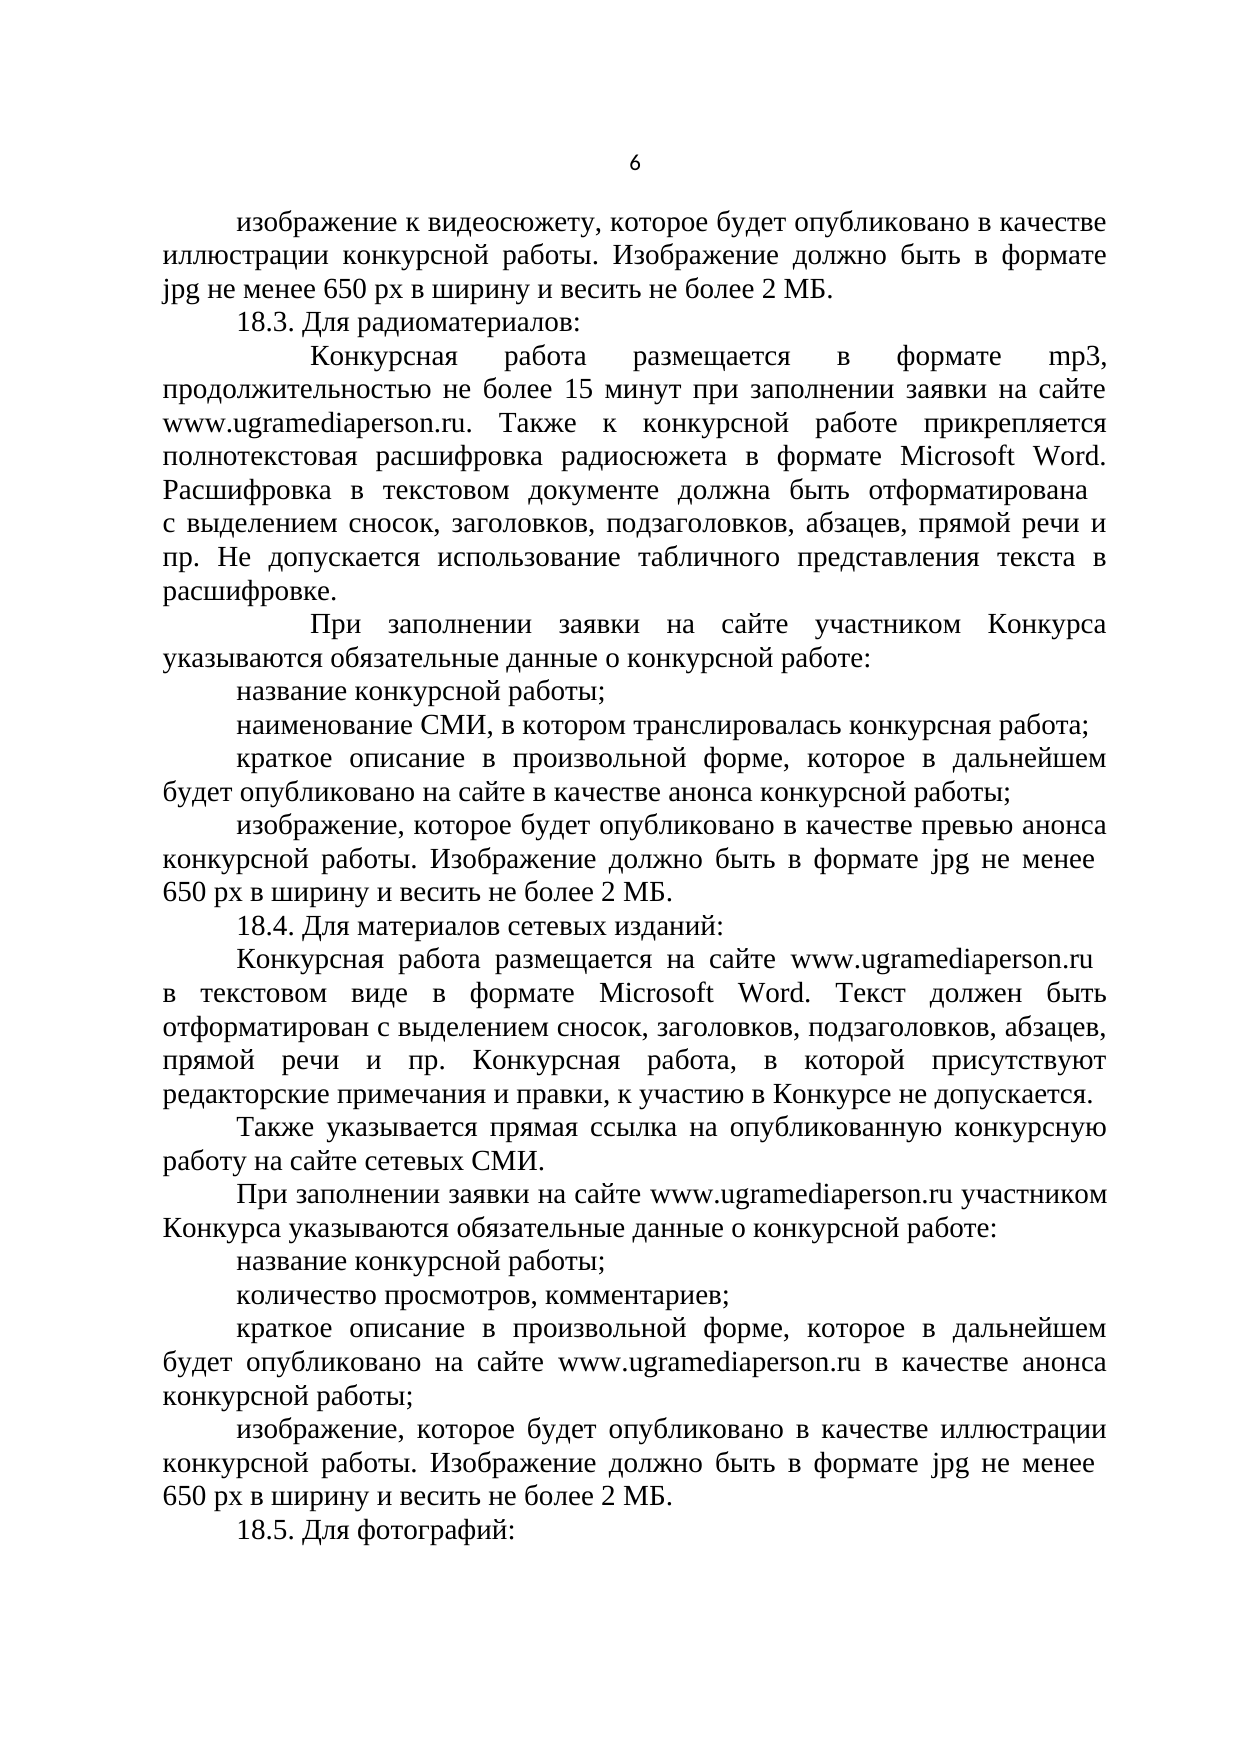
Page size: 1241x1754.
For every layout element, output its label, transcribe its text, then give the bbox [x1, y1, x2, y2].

text краткое описание в произвольной форме, которое в дальнейшем будет опубликовано на сайте www.ugramediaperson.ru в качестве анонса конкурсной работы; [162, 1311, 1107, 1411]
text название конкурсной работы; [162, 1243, 1107, 1277]
text краткое описание в произвольной форме, которое в дальнейшем будет опубликовано на сайте в качестве анонса конкурсной работы; [162, 740, 1107, 807]
text Также указывается прямая ссылка на опубликованную конкурсную работу на сайте сетевых СМИ. [162, 1109, 1107, 1176]
text Конкурсная работа размещается на сайте www.ugramediaperson.ru в текстовом виде в формате Microsoft Word. Текст должен быть отформатирован с выделением сносок, заголовков, подзаголовков, абзацев, прямой речи и пр. Конкурсная работа, в которой присутствуют редакторские примечания и правки, к участию в Конкурсе не допускается. [162, 942, 1107, 1109]
text название конкурсной работы; [162, 673, 1107, 707]
text При заполнении заявки на сайте участником Конкурса указываются обязательные данные о конкурсной работе: [162, 606, 1107, 673]
text изображение, которое будет опубликовано в качестве иллюстрации конкурсной работы. Изображение должно быть в формате jpg не менее 650 px в ширину и весить не более 2 МБ. [162, 1411, 1107, 1512]
text изображение к видеосюжету, которое будет опубликовано в качестве иллюстрации конкурсной работы. Изображение должно быть в формате jpg не менее 650 px в ширину и весить не более 2 МБ. [162, 204, 1107, 304]
text наименование СМИ, в котором транслировалась конкурсная работа; [162, 707, 1107, 740]
text При заполнении заявки на сайте www.ugramediaperson.ru участником Конкурса указываются обязательные данные о конкурсной работе: [162, 1176, 1107, 1243]
text 18.4. Для материалов сетевых изданий: [162, 908, 1107, 942]
text Конкурсная работа размещается в формате mp3, продолжительностью не более 15 минут при заполнении заявки на сайте www.ugramediaperson.ru. Также к конкурсной работе прикрепляется полнотекстовая расшифровка радиосюжета в формате Microsoft Word. Расшифровка в текстовом документе должна быть отформатирована с выделением сносок, заголовков, подзаголовков, абзацев, прямой речи и пр. Не допускается использование табличного представления текста в расшифровке. [162, 338, 1107, 606]
text количество просмотров, комментариев; [162, 1277, 1107, 1311]
text изображение, которое будет опубликовано в качестве превью анонса конкурсной работы. Изображение должно быть в формате jpg не менее 650 px в ширину и весить не более 2 МБ. [162, 807, 1107, 908]
text 18.5. Для фотографий: [162, 1512, 1107, 1545]
text 18.3. Для радиоматериалов: [162, 304, 1107, 338]
